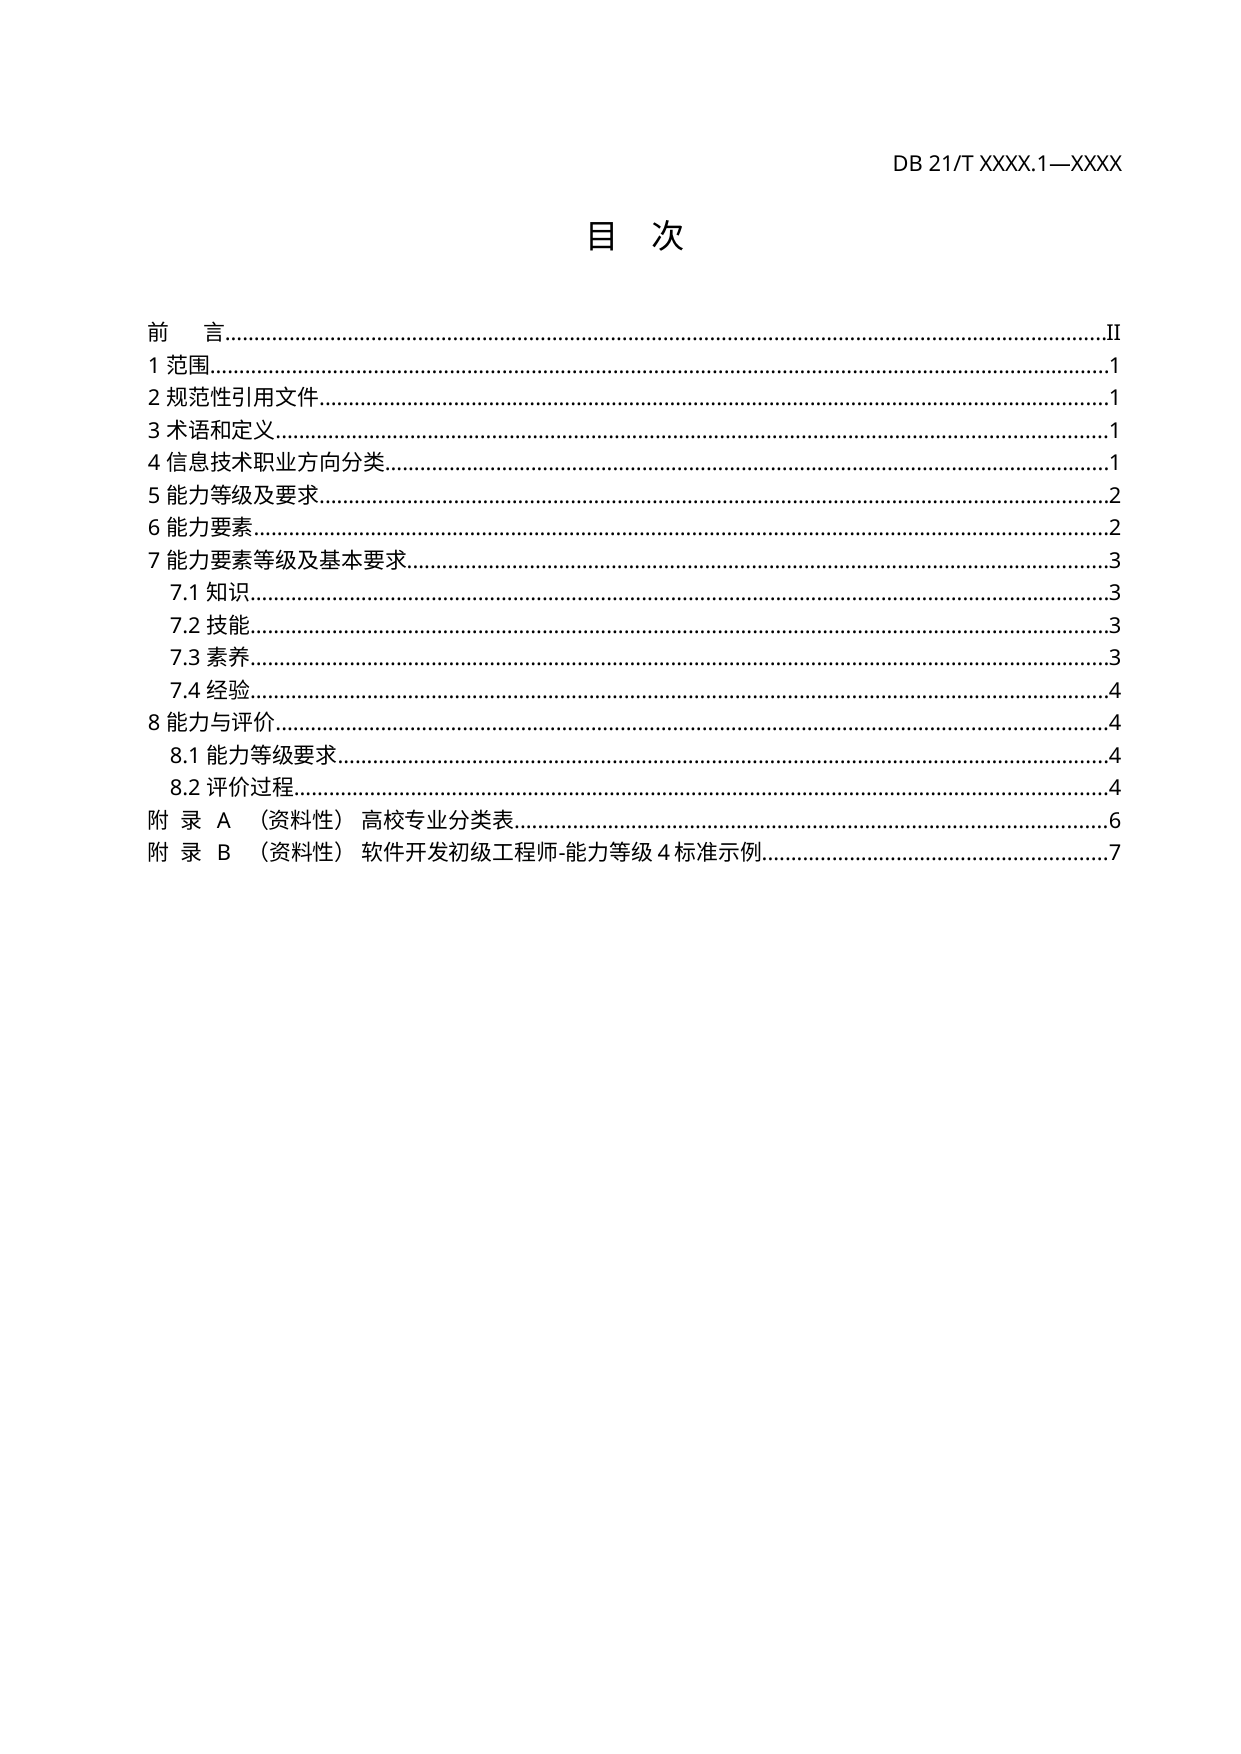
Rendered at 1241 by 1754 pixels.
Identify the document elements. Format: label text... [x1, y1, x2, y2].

text 7 能力要素等级及基本要求 3 [148, 543, 1122, 575]
text 5 能力等级及要求 2 [148, 478, 1122, 510]
text 7.4 经验 4 [169, 673, 1122, 705]
text 7.1 知识 3 [169, 575, 1122, 608]
text 6 能力要素 2 [148, 510, 1122, 543]
text 1 范围 1 [148, 348, 1122, 380]
text 7.2 技能 3 [169, 608, 1122, 640]
text 前言 II [148, 315, 1122, 348]
text 8.1 能力等级要求 4 [169, 738, 1122, 770]
text 7.3 素养 3 [169, 640, 1122, 673]
text 附录B （资料性） 软件开发初级工程师-能力等级4标准示例 7 [148, 835, 1122, 868]
text 目次 [148, 201, 1122, 266]
text 4 信息技术职业方向分类 1 [148, 445, 1122, 478]
text 8.2 评价过程 4 [169, 770, 1122, 803]
text 3 术语和定义 1 [148, 413, 1122, 445]
text 2 规范性引用文件 1 [148, 380, 1122, 413]
text 附录A （资料性） 高校专业分类表 6 [148, 803, 1122, 835]
text 8 能力与评价 4 [148, 705, 1122, 738]
